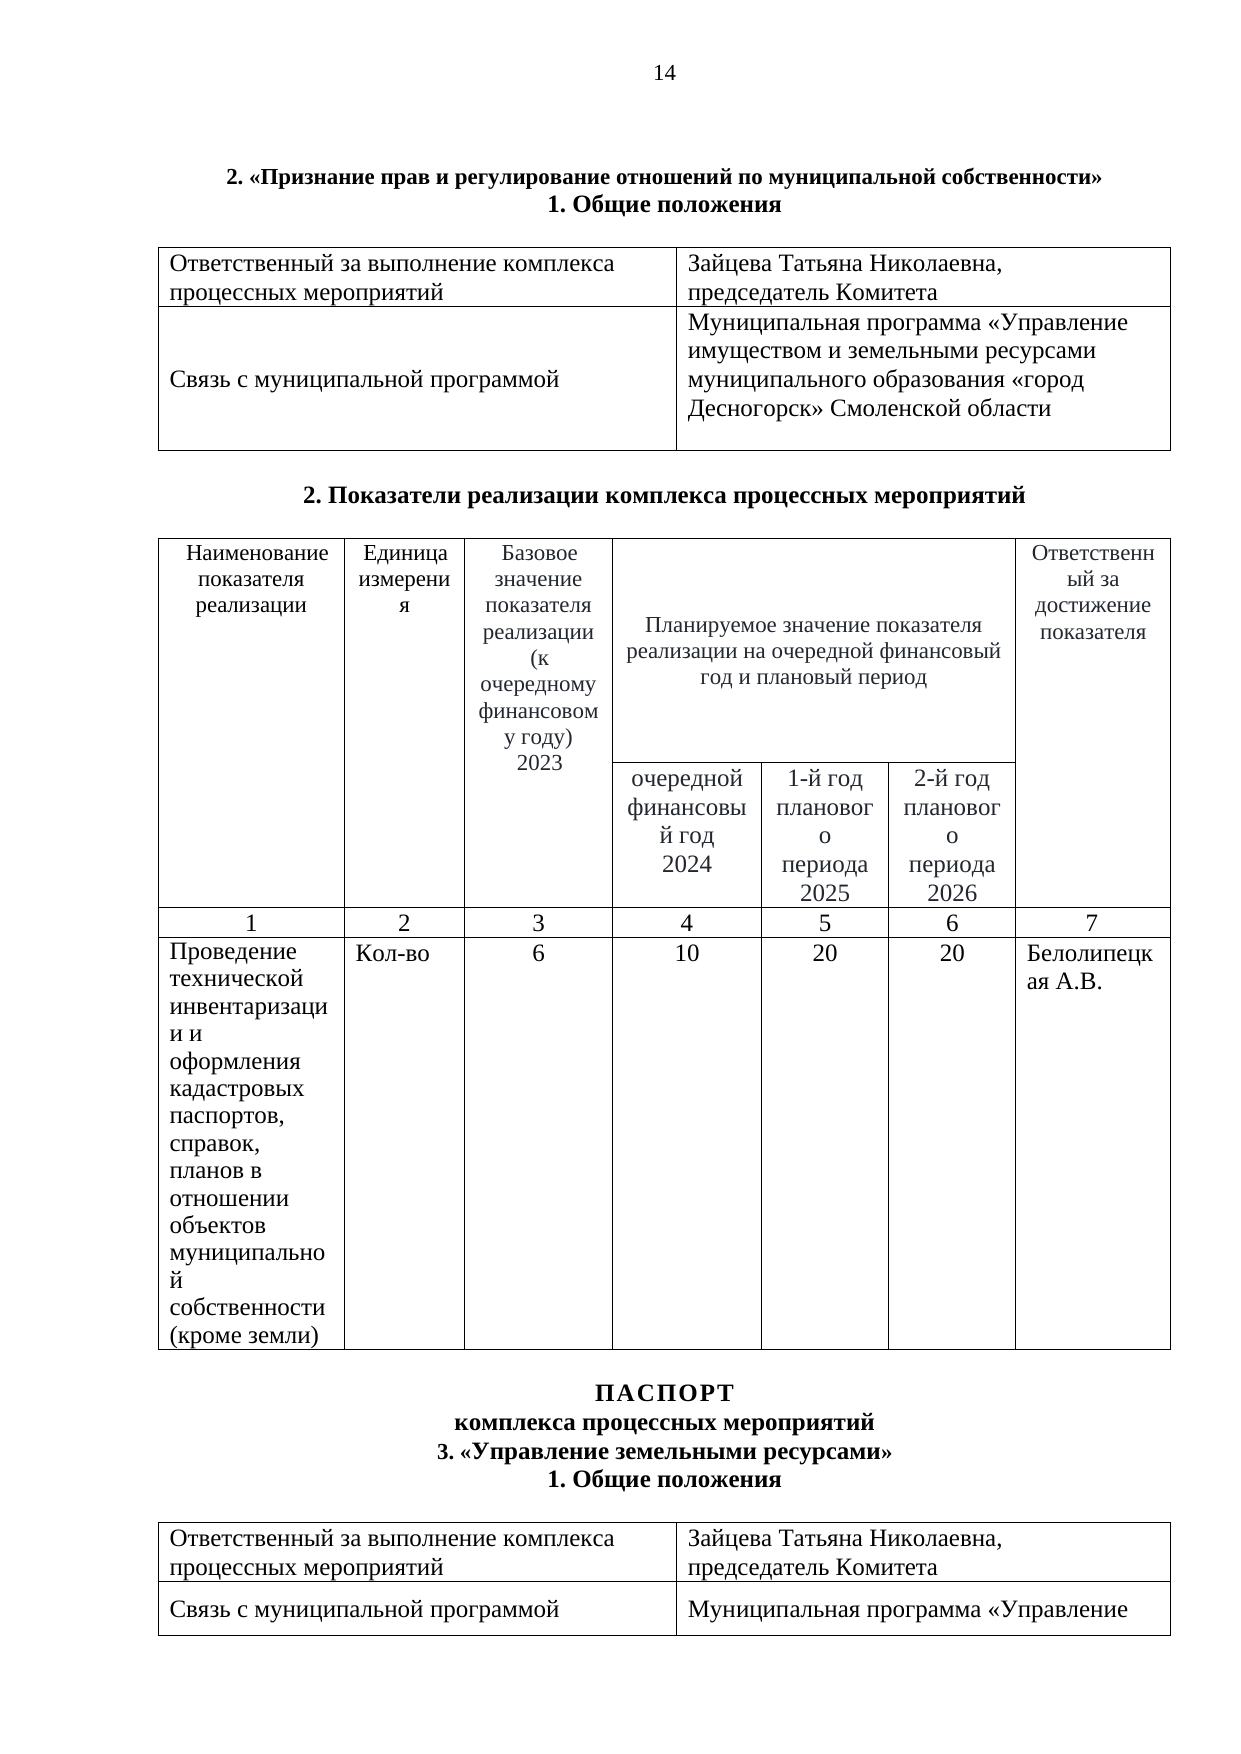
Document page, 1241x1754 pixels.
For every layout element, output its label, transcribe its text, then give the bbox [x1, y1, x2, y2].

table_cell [677, 1582, 1170, 1635]
table_cell 7 [1016, 908, 1170, 937]
table_cell 10 [613, 938, 761, 1348]
table_cell 3 [465, 908, 612, 937]
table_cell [159, 1582, 676, 1635]
table_cell 20 [889, 938, 1015, 1348]
table_header Наименование показателя реализации [159, 539, 344, 907]
table_cell 2 [345, 908, 464, 937]
table_header Зайцева Татьяна Николаевна, председатель Комитета [677, 1523, 1170, 1581]
text 1. Общие положения [148, 1464, 1181, 1493]
table_cell Кол-во [345, 938, 464, 1348]
text 2. «Признание прав и регулирование отношений по муниципальной собственности» [148, 163, 1181, 189]
table_cell 1-й год планового периода 2025 [831, 763, 888, 907]
table_cell 1-й год планового периода 2025 [762, 763, 819, 907]
table_cell 5 [762, 908, 888, 937]
table_cell 6 [889, 908, 1015, 937]
table_cell 2-й год планового периода 2026 [958, 763, 1015, 907]
table_cell 1 [159, 908, 344, 937]
table_cell Связь с муниципальной программой [159, 307, 676, 450]
table_header Ответственный за достижение показателя [1016, 539, 1170, 907]
table_cell 2-й год планового периода 2026 [889, 763, 946, 907]
table_header Единица измерения [345, 539, 464, 907]
text ПАСПОРТ [148, 1378, 1181, 1407]
table_header Ответственный за выполнение комплекса процессных мероприятий [159, 248, 676, 306]
table_header Зайцева Татьяна Николаевна, председатель Комитета [677, 248, 1170, 306]
table_header Базовое значение показателя реализации (к очередному финансовому году) 2023 [465, 539, 612, 907]
table_cell Проведение технической инвентаризации и оформления кадастровых паспортов, справок, планов в отношении объектов муниципальной собственности (кроме земли) [159, 938, 344, 1348]
table_header Ответственный за выполнение комплекса процессных мероприятий [159, 1523, 676, 1581]
table_cell 6 [465, 938, 612, 1348]
table_cell 20 [762, 938, 888, 1348]
table_cell Белолипецкая А.В. [1016, 938, 1170, 1348]
text комплекса процессных мероприятий [148, 1407, 1181, 1436]
table_cell очередной финансовый год 2024 [613, 763, 761, 907]
table_header Планируемое значение показателя реализации на очередной финансовый год и плановый период [613, 539, 1015, 762]
text 3. «Управление земельными ресурсами» [148, 1436, 1181, 1464]
table_cell 4 [613, 908, 761, 937]
table_cell Муниципальная программа «Управление имуществом и земельными ресурсами муниципального образования «город Десногорск» Смоленской области [677, 307, 1170, 450]
text 1. Общие положения [148, 189, 1181, 218]
text 2. Показатели реализации комплекса процессных мероприятий [148, 480, 1181, 509]
